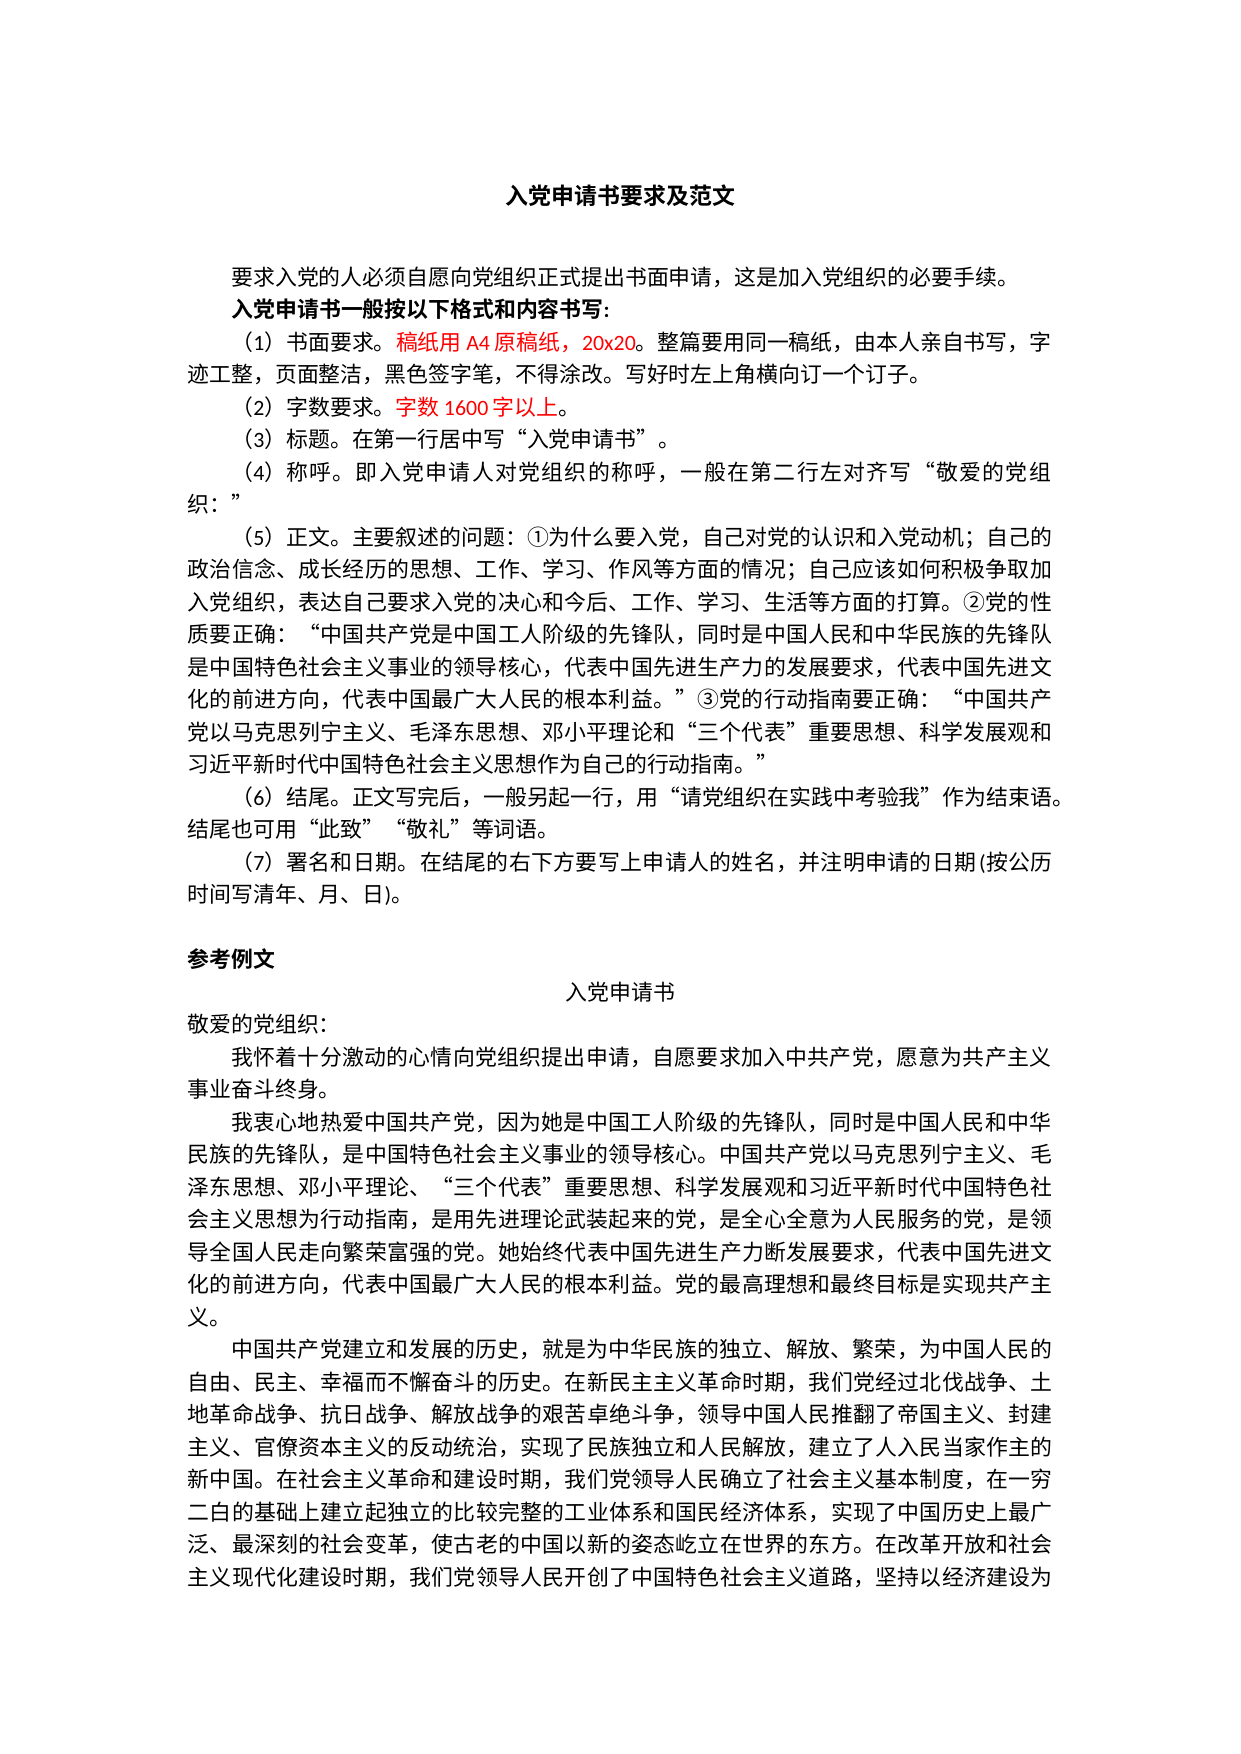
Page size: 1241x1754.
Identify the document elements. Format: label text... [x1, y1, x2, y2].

list 署名和日期。在结尾的右下方要写上申请人的姓名，并注明申请的日期(按公历时间写清年、月、日)。 [187, 844, 1053, 909]
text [187, 1332, 1053, 1592]
text 入党申请书要求及范文 [187, 162, 1053, 227]
list 书面要求。稿纸用A4原稿纸，20x20。整篇要用同一稿纸，由本人亲自书写，字迹工整，页面整洁，黑色签字笔，不得涂改。写好时左上角横向订一个订子。 [187, 324, 1053, 389]
list 结尾。正文写完后，一般另起一行，用“请党组织在实践中考验我”作为结束语。结尾也可用“此致”“敬礼”等词语。 [187, 779, 1053, 844]
list 字数要求。字数1600字以上。 [187, 389, 1053, 422]
text 我怀着十分激动的心情向党组织提出申请，自愿要求加入中共产党，愿意为共产主义事业奋斗终身。 [187, 1039, 1053, 1104]
text 参考例文 [187, 942, 1053, 974]
list 称呼。即入党申请人对党组织的称呼，一般在第二行左对齐写“敬爱的党组织：” [187, 454, 1053, 519]
text 我衷心地热爱中国共产党，因为她是中国工人阶级的先锋队，同时是中国人民和中华民族的先锋队，是中国特色社会主义事业的领导核心。中国共产党以马克思列宁主义、毛泽东思想、邓小平理论、“三个代表”重要思想、科学发展观和习近平新时代中国特色社会主义思想为行动指南，是用先进理论武装起来的党，是全心全意为人民服务的党，是领导全国人民走向繁荣富强的党。她始终代表中国先进生产力断发展要求，代表中国先进文化的前进方向，代表中国最广大人民的根本利益。党的最高理想和最终目标是实现共产主义。 [187, 1104, 1053, 1332]
text 敬爱的党组织： [187, 1007, 1053, 1039]
list 正文。主要叙述的问题：①为什么要入党，自己对党的认识和入党动机；自己的政治信念、成长经历的思想、工作、学习、作风等方面的情况；自己应该如何积极争取加入党组织，表达自己要求入党的决心和今后、工作、学习、生活等方面的打算。②党的性质要正确：“中国共产党是中国工人阶级的先锋队，同时是中国人民和中华民族的先锋队，是中国特色社会主义事业的领导核心，代表中国先进生产力的发展要求，代表中国先进文化的前进方向，代表中国最广大人民的根本利益。”③党的行动指南要正确：“中国共产党以马克思列宁主义、毛泽东思想、邓小平理论和“三个代表”重要思想、科学发展观和习近平新时代中国特色社会主义思想作为自己的行动指南。” [187, 519, 1053, 779]
list 标题。在第一行居中写“入党申请书”。 [187, 422, 1053, 454]
text 要求入党的人必须自愿向党组织正式提出书面申请，这是加入党组织的必要手续。 [187, 259, 1053, 292]
text 入党申请书一般按以下格式和内容书写: [187, 292, 1053, 324]
text 入党申请书 [187, 974, 1053, 1007]
